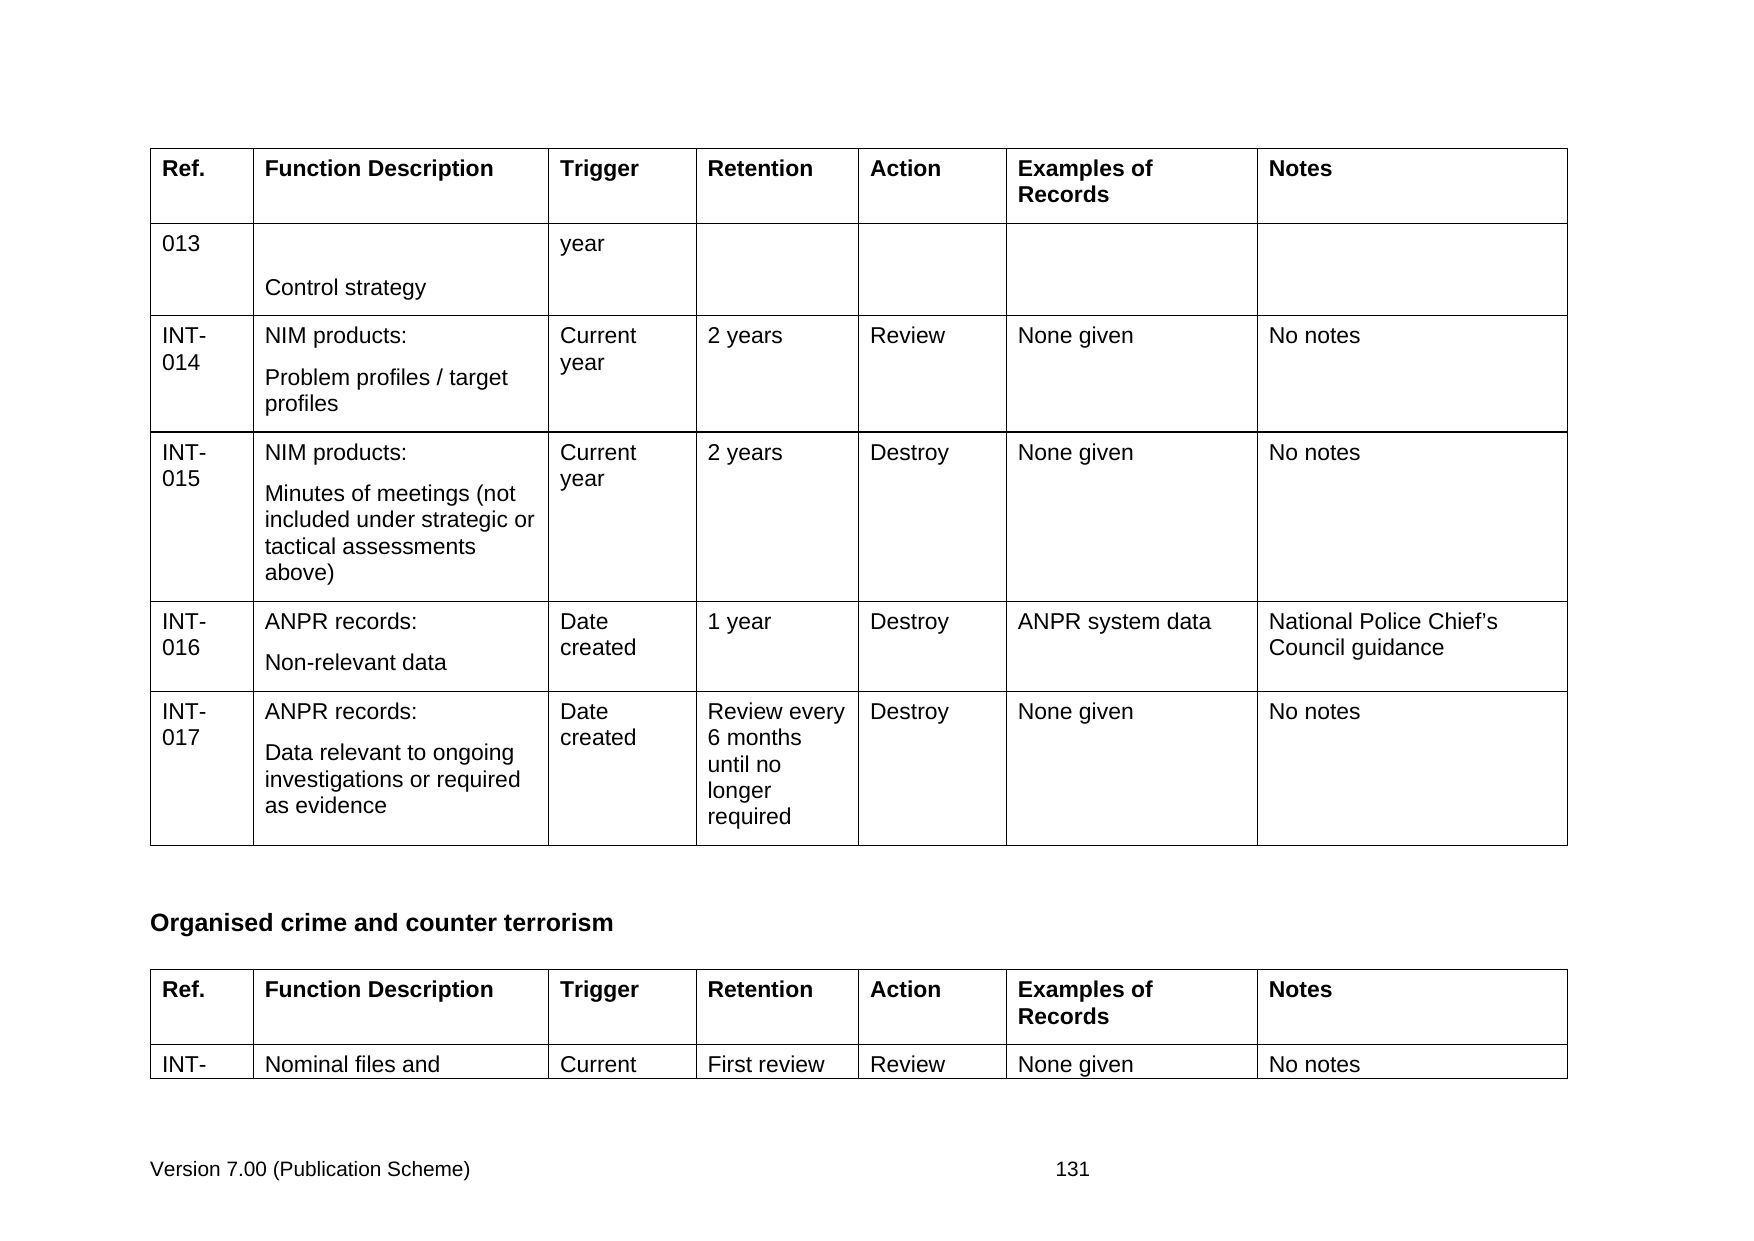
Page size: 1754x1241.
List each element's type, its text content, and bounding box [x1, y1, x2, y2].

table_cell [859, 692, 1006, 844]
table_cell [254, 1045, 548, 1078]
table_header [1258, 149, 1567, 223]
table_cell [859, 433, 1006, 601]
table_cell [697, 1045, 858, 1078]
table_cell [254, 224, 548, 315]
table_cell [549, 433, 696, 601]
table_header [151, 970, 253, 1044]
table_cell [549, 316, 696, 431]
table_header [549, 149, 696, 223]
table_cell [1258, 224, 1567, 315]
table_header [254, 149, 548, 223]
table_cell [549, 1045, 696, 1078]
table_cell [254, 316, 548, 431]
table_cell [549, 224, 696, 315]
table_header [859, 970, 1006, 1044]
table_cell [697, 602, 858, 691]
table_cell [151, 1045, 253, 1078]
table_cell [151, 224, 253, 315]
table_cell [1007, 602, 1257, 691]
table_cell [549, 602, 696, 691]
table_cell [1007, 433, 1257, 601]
subtitle Organised crime and counter terrorism [150, 908, 1604, 937]
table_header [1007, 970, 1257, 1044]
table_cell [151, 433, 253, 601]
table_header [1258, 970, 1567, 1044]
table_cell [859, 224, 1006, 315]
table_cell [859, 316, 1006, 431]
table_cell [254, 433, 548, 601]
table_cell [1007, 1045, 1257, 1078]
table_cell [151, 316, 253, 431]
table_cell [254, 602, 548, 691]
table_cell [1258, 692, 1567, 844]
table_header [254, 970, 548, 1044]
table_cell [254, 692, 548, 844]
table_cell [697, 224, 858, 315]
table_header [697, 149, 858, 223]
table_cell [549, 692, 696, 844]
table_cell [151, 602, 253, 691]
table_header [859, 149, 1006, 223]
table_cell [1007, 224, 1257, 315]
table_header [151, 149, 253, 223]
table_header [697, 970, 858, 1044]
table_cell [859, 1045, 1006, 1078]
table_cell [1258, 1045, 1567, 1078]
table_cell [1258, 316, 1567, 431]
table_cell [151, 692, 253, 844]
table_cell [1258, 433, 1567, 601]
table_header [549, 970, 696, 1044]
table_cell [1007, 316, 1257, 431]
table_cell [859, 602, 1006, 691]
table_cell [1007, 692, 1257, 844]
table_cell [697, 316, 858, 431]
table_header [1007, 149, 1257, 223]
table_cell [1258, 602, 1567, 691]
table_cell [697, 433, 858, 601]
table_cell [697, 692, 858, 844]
